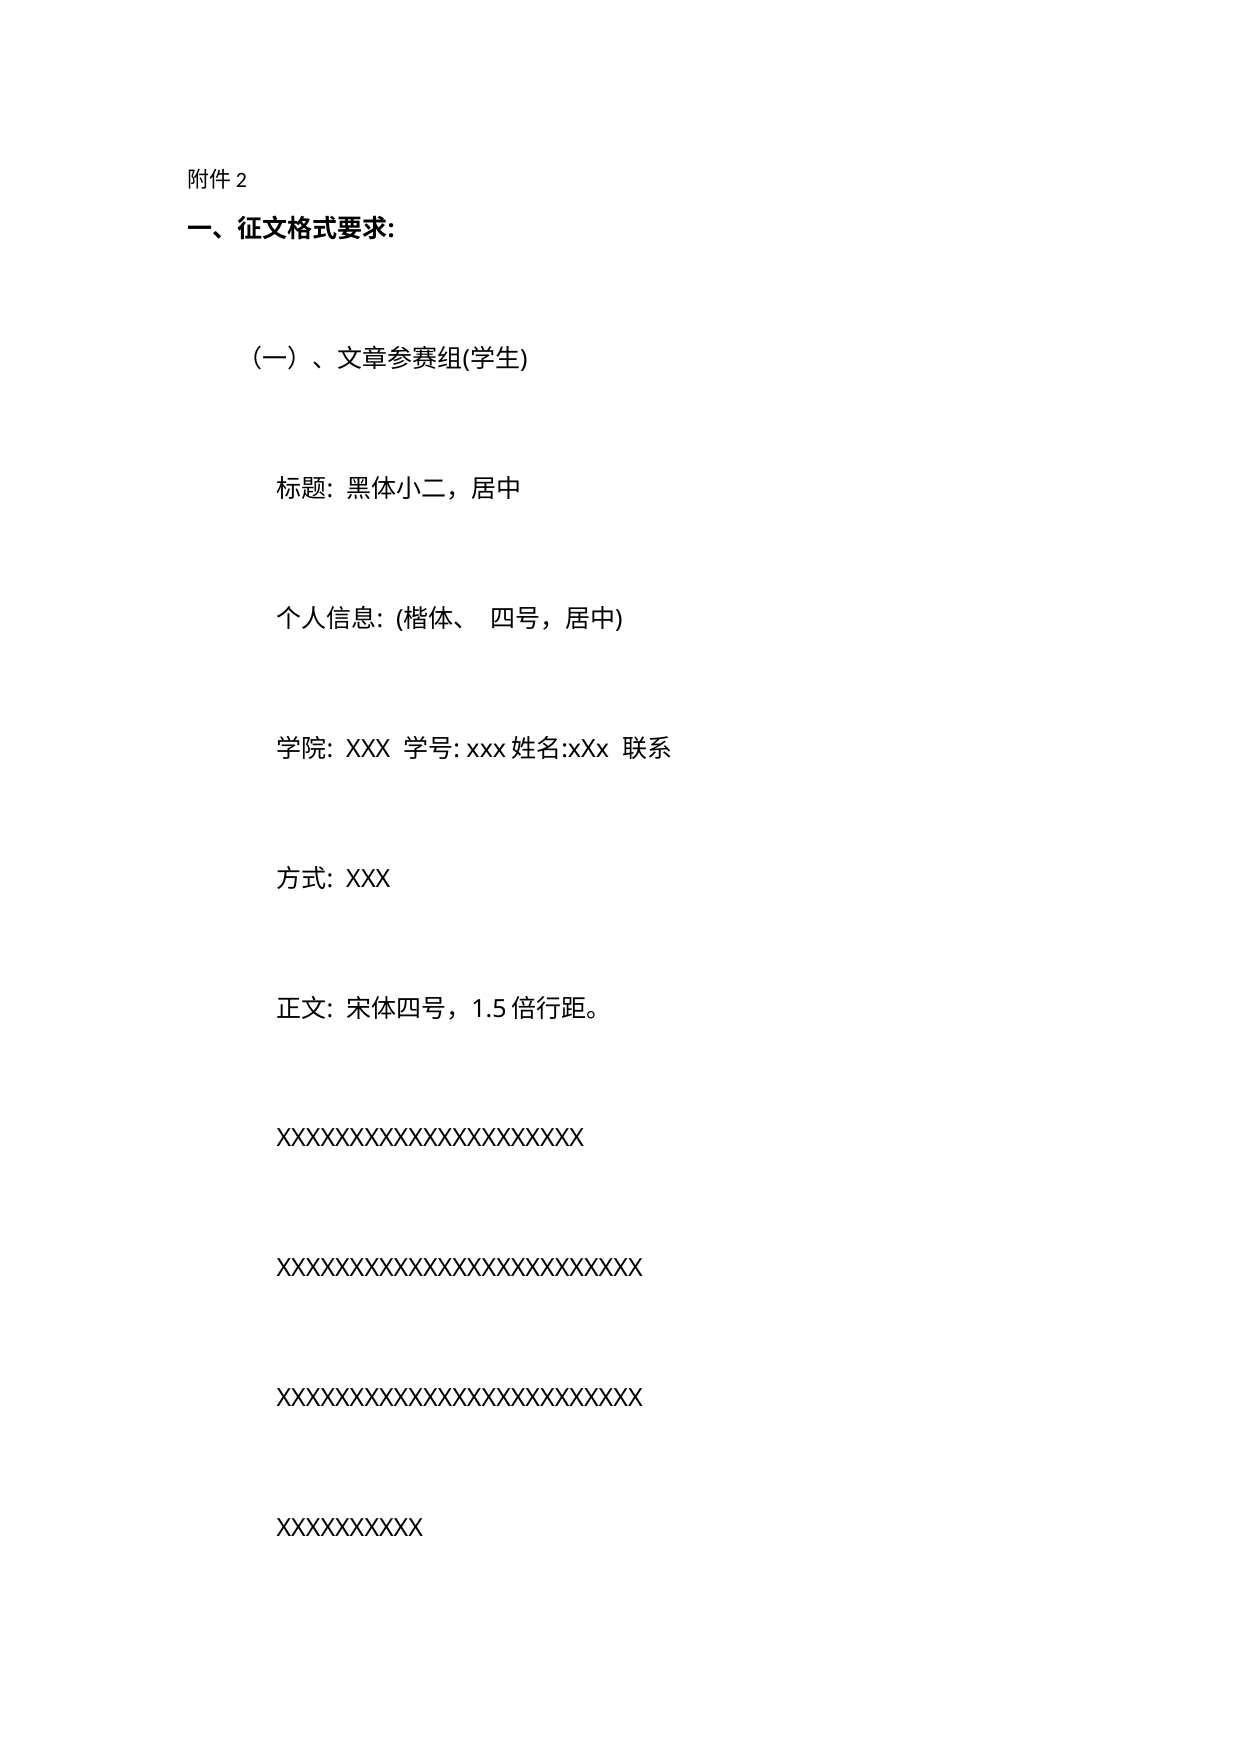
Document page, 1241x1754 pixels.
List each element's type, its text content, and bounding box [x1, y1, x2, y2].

list 学院: XXX 学号: xxx姓名:xXx 联系 [187, 714, 1053, 779]
list XXXXXXXXXX [187, 1494, 1053, 1559]
list 个人信息: (楷体、 四号，居中) [187, 584, 1053, 649]
list 标题: 黑体小二，居中 [187, 454, 1053, 519]
list 方式: XXX [187, 844, 1053, 909]
list XXXXXXXXXXXXXXXXXXXXXXXXX [187, 1364, 1053, 1429]
list 附件2 [187, 162, 1053, 194]
list XXXXXXXXXXXXXXXXXXXXXXXXX [187, 1234, 1053, 1299]
list 一、征文格式要求: [187, 194, 1053, 259]
list 正文: 宋体四号，1.5倍行距。 [187, 974, 1053, 1039]
list （一）、文章参赛组(学生) [187, 324, 1053, 389]
list XXXXXXXXXXXXXXXXXXXXX [187, 1104, 1053, 1169]
